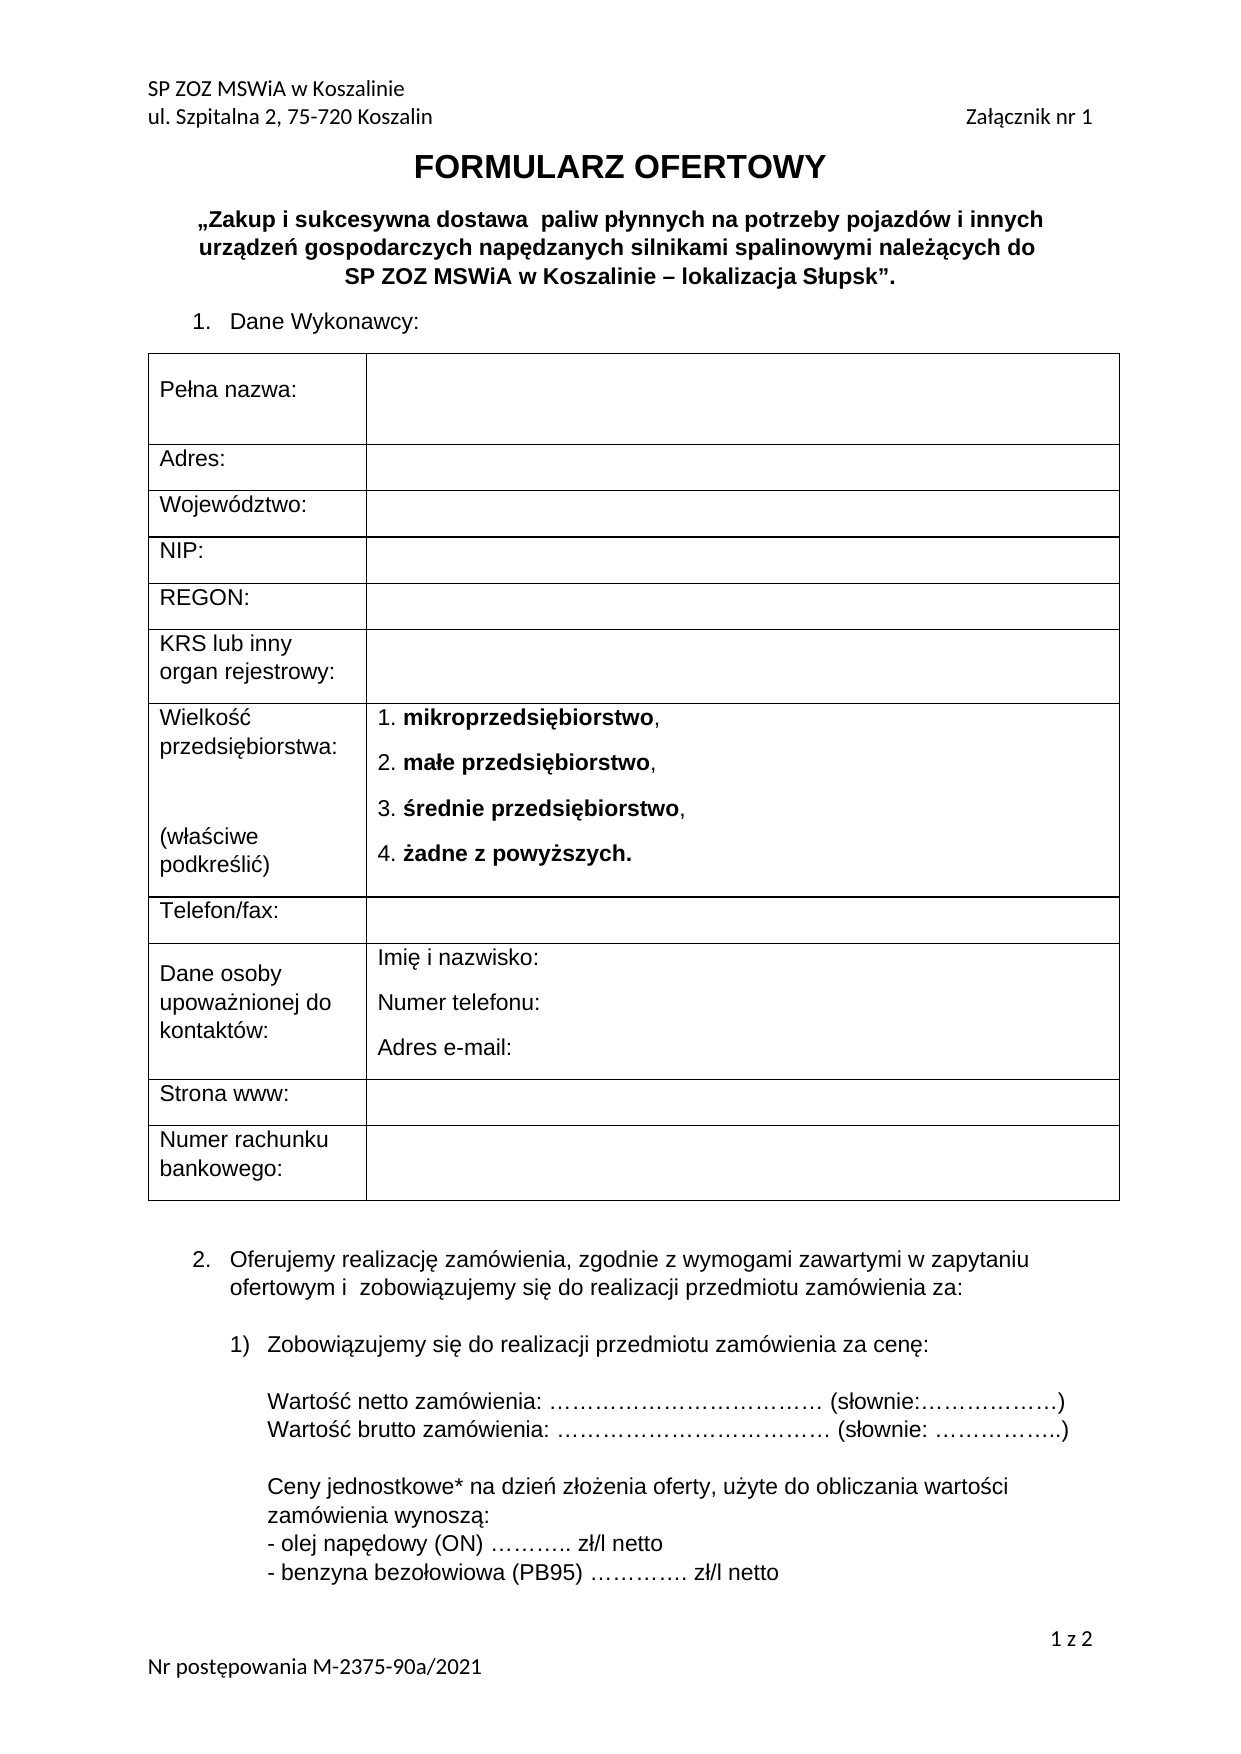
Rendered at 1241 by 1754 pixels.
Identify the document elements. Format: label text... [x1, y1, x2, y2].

list Zobowiązujemy się do realizacji przedmiotu zamówienia za cenę: [229, 1331, 1093, 1357]
table_cell Numer rachunku bankowego: [149, 1126, 366, 1200]
table_cell Wielkość przedsiębiorstwa: (właściwe podkreślić) [149, 704, 366, 896]
table_cell NIP: [149, 538, 366, 582]
list Ceny jednostkowe* na dzień złożenia oferty, użyte do obliczania wartości zamówienia wynoszą: [267, 1473, 1093, 1528]
table_header Pełna nazwa: [149, 354, 366, 444]
text „Zakup i sukcesywna dostawa paliw płynnych na potrzeby pojazdów i innych urządzeń gospodarczych napędzanych silnikami spalinowymi należących do SP ZOZ MSWiA w Koszalinie – lokalizacja Słupsk”. [148, 206, 1093, 289]
table_cell [367, 1080, 1119, 1125]
table_cell Adres: [149, 445, 366, 490]
table_cell [367, 1126, 1119, 1200]
list Wartość netto zamówienia: ……………………………… (słownie:………………) [267, 1388, 1093, 1414]
table_cell [367, 630, 1119, 703]
table_header [367, 354, 1119, 444]
table_cell REGON: [149, 584, 366, 629]
table_cell [367, 491, 1119, 536]
text FORMULARZ OFERTOWY [148, 148, 1093, 186]
table_cell Województwo: [149, 491, 366, 536]
table_cell 1. mikroprzedsiębiorstwo, 2. małe przedsiębiorstwo, 3. średnie przedsiębiorstwo, 4. żadne z powyższych. [367, 704, 1119, 896]
table_cell Telefon/fax: [149, 898, 366, 943]
table_cell [367, 898, 1119, 943]
list Oferujemy realizację zamówienia, zgodnie z wymogami zawartymi w zapytaniu ofertowym i zobowiązujemy się do realizacji przedmiotu zamówienia za: [192, 1246, 1093, 1301]
list - olej napędowy (ON) ……….. zł/l netto [267, 1530, 1093, 1557]
table_cell [367, 445, 1119, 490]
table_cell Dane osoby upoważnionej do kontaktów: [149, 944, 366, 1079]
list Wartość brutto zamówienia: ……………………………… (słownie: ……………..) [267, 1416, 1093, 1443]
list - benzyna bezołowiowa (PB95) …………. zł/l netto [267, 1559, 1093, 1585]
table_cell Imię i nazwisko: Numer telefonu: Adres e-mail: [367, 944, 1119, 1079]
list Dane Wykonawcy: [192, 308, 1093, 334]
table_cell KRS lub inny organ rejestrowy: [149, 630, 366, 703]
table_cell Strona www: [149, 1080, 366, 1125]
table_cell [367, 538, 1119, 582]
table_cell [367, 584, 1119, 629]
